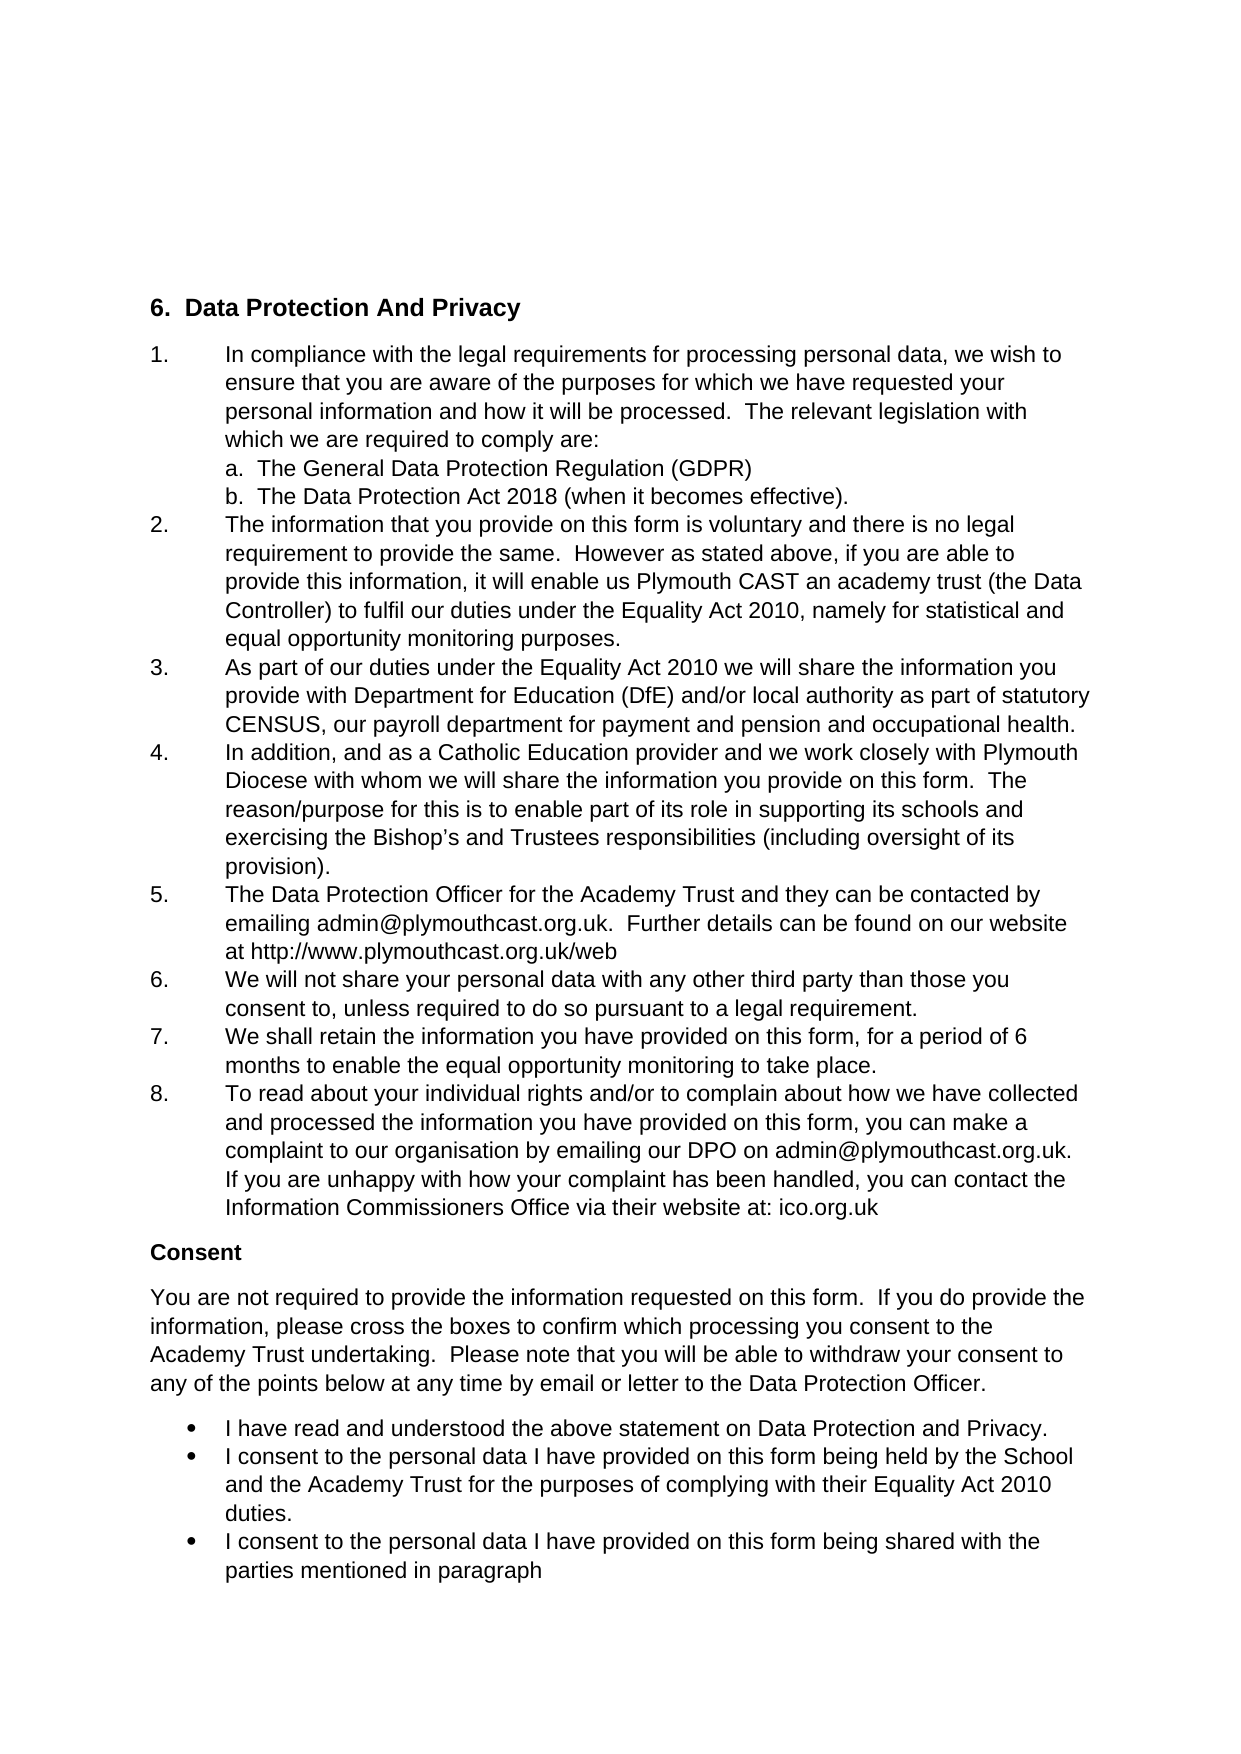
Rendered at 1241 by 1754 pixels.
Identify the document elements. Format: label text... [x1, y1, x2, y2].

text 6. Data Protection And Privacy [150, 293, 1090, 322]
list As part of our duties under the Equality Act 2010 we will share the information you provide with Department for Education (DfE) and/or local authority as part of statutory CENSUS, our payroll department for payment and pension and occupational health. [150, 654, 1090, 737]
list I consent to the personal data I have provided on this form being shared with the parties mentioned in paragraph [187, 1528, 1090, 1583]
list I have read and understood the above statement on Data Protection and Privacy. [187, 1414, 1090, 1441]
list The information that you provide on this form is voluntary and there is no legal requirement to provide the same. However as stated above, if you are able to provide this information, it will enable us Plymouth CAST an academy trust (the Data Controller) to fulfil our duties under the Equality Act 2010, namely for statistical and equal opportunity monitoring purposes. [150, 511, 1090, 652]
text Consent [150, 1239, 1090, 1265]
list To read about your individual rights and/or to complain about how we have collected and processed the information you have provided on this form, you can make a complaint to our organisation by emailing our DPO on admin@plymouthcast.org.uk. If you are unhappy with how your complaint has been handled, you can contact the Information Commissioners Office via their website at: ico.org.uk [150, 1080, 1090, 1220]
list We shall retain the information you have provided on this form, for a period of 6 months to enable the equal opportunity monitoring to take place. [150, 1023, 1090, 1078]
text You are not required to provide the information requested on this form. If you do provide the information, please cross the boxes to confirm which processing you consent to the Academy Trust undertaking. Please note that you will be able to withdraw your consent to any of the points below at any time by email or letter to the Data Protection Officer. [150, 1284, 1090, 1396]
list I consent to the personal data I have provided on this form being held by the School and the Academy Trust for the purposes of complying with their Equality Act 2010 duties. [187, 1443, 1090, 1526]
list In compliance with the legal requirements for processing personal data, we wish to ensure that you are aware of the purposes for which we have requested your personal information and how it will be processed. The relevant legislation with which we are required to comply are: a. The General Data Protection Regulation (GDPR) b. The Data Protection Act 2018 (when it becomes effective). [150, 341, 1090, 509]
list We will not share your personal data with any other third party than those you consent to, unless required to do so pursuant to a legal requirement. [150, 966, 1090, 1021]
list The Data Protection Officer for the Academy Trust and they can be contacted by emailing admin@plymouthcast.org.uk. Further details can be found on our website at http://www.plymouthcast.org.uk/web [150, 881, 1090, 964]
list In addition, and as a Catholic Education provider and we work closely with Plymouth Diocese with whom we will share the information you provide on this form. The reason/purpose for this is to enable part of its role in supporting its schools and exercising the Bishop’s and Trustees responsibilities (including oversight of its provision). [150, 739, 1090, 879]
